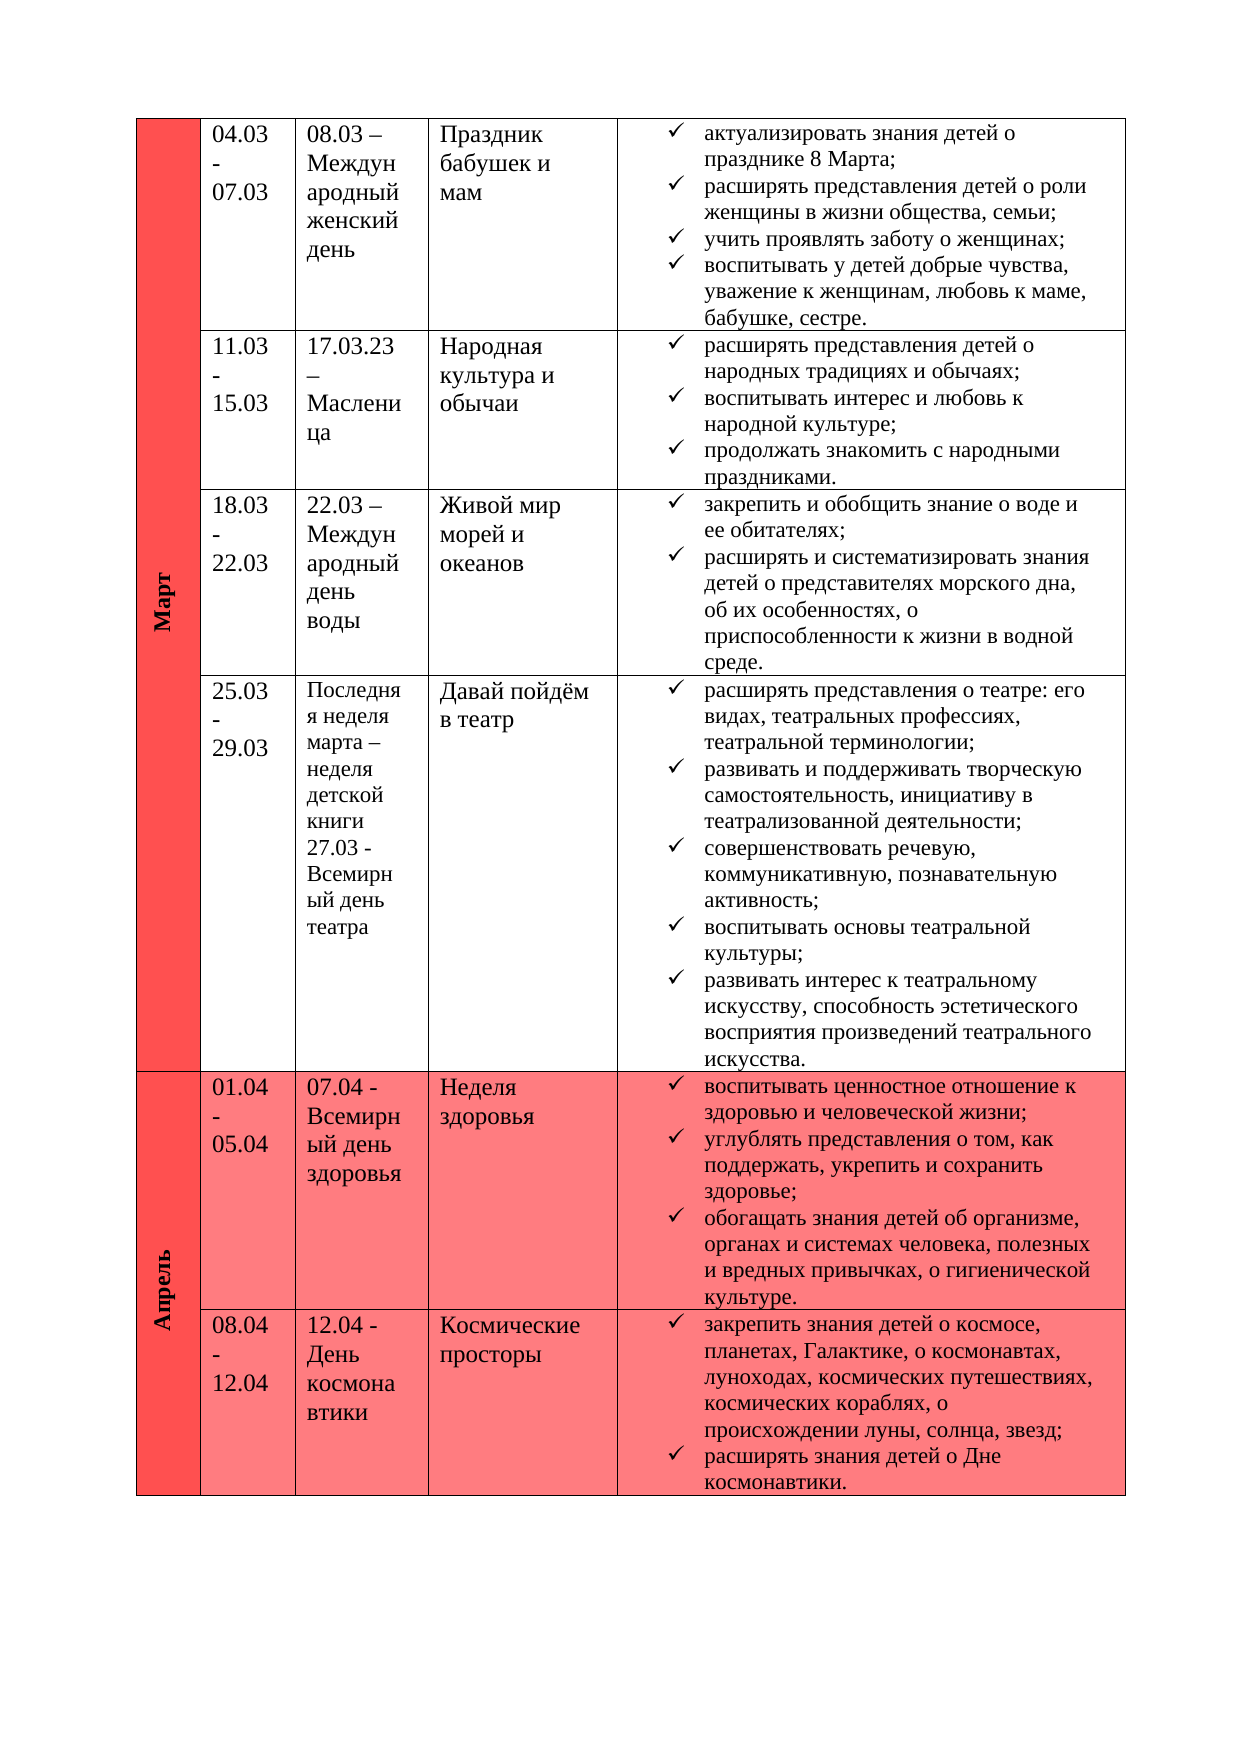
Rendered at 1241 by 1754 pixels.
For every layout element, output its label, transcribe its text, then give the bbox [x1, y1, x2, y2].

table_cell закрепить и обобщить знание о воде и ее обитателях; расширять и систематизировать знания детей о представителях морского дна, об их особенностях, о приспособленности к жизни в водной среде. [618, 490, 1125, 675]
table_cell Апрель [137, 1072, 200, 1495]
table_cell 08.04-12.04 [201, 1310, 295, 1495]
table_cell 08.03 – Международный женский день [296, 119, 428, 330]
table_cell 17.03.23 – Масленица [296, 331, 428, 489]
table_cell 18.03-22.03 [201, 490, 295, 675]
table_cell Народная культура и обычаи [429, 331, 617, 489]
table_cell 11.03-15.03 [201, 331, 295, 489]
table_cell расширять представления детей о народных традициях и обычаях; воспитывать интерес и любовь к народной культуре; продолжать знакомить с народными праздниками. [618, 331, 1125, 489]
table_cell 01.04-05.04 [201, 1072, 295, 1309]
table_cell 04.03-07.03 [201, 119, 295, 330]
table_cell Март [137, 119, 200, 1071]
table_cell 07.04 - Всемирный день здоровья [296, 1072, 428, 1309]
table_cell расширять представления о театре: его видах, театральных профессиях, театральной терминологии; развивать и поддерживать творческую самостоятельность, инициативу в театрализованной деятельности; совершенствовать речевую, коммуникативную, познавательную активность; воспитывать основы театральной культуры; развивать интерес к театральному искусству, способность эстетического восприятия произведений театрального искусства. [618, 676, 1125, 1071]
table_cell 22.03 – Международный день воды [296, 490, 428, 675]
table_cell Неделя здоровья [429, 1072, 617, 1309]
table_cell актуализировать знания детей о празднике 8 Марта; расширять представления детей о роли женщины в жизни общества, семьи; учить проявлять заботу о женщинах; воспитывать у детей добрые чувства, уважение к женщинам, любовь к маме, бабушке, сестре. [618, 119, 1125, 330]
table_cell 12.04 - День космонавтики [296, 1310, 428, 1495]
table_cell Давай пойдём в театр [429, 676, 617, 1071]
table_cell 25.03-29.03 [201, 676, 295, 1071]
table_cell Живой мир морей и океанов [429, 490, 617, 675]
table_cell Последняя неделя марта – неделя детской книги 27.03 - Всемирный день театра [296, 676, 428, 1071]
table_cell Праздник бабушек и мам [429, 119, 617, 330]
table_cell закрепить знания детей о космосе, планетах, Галактике, о космонавтах, луноходах, космических путешествиях, космических кораблях, о происхождении луны, солнца, звезд; расширять знания детей о Дне космонавтики. [618, 1310, 1125, 1495]
table_cell Космические просторы [429, 1310, 617, 1495]
table_cell воспитывать ценностное отношение к здоровью и человеческой жизни; углублять представления о том, как поддержать, укрепить и сохранить здоровье; обогащать знания детей об организме, органах и системах человека, полезных и вредных привычках, о гигиенической культуре. [618, 1072, 1125, 1309]
